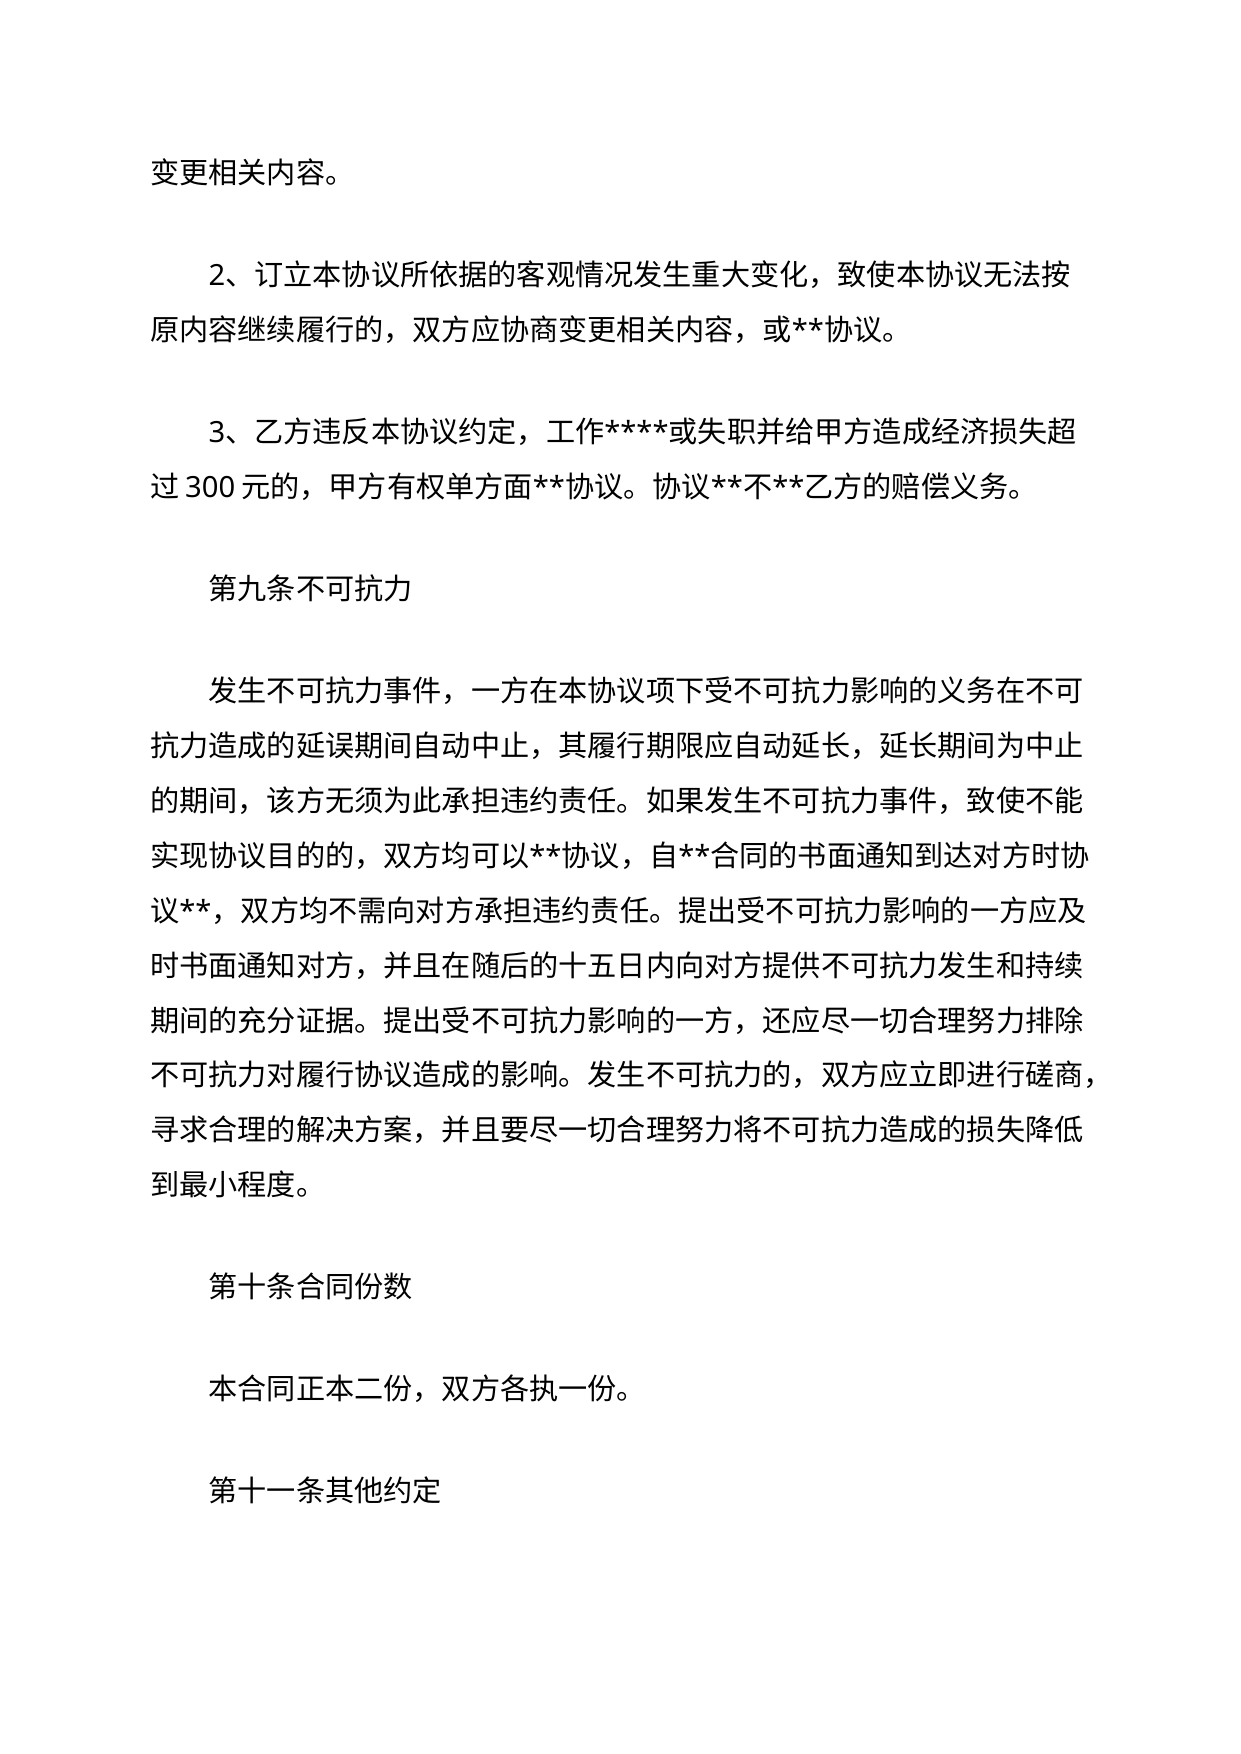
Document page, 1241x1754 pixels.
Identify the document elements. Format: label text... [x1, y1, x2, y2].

text 本合同正本二份，双方各执一份。 [150, 1365, 1090, 1408]
text 2、订立本协议所依据的客观情况发生重大变化，致使本协议无法按原内容继续履行的，双方应协商变更相关内容，或**协议。 [150, 252, 1090, 349]
text 第十条合同份数 [150, 1263, 1090, 1306]
text 第九条不可抗力 [150, 566, 1090, 608]
text 第十一条其他约定 [150, 1467, 1090, 1509]
text 发生不可抗力事件，一方在本协议项下受不可抗力影响的义务在不可抗力造成的延误期间自动中止，其履行期限应自动延长，延长期间为中止的期间，该方无须为此承担违约责任。如果发生不可抗力事件，致使不能实现协议目的的，双方均可以**协议，自**合同的书面通知到达对方时协议**，双方均不需向对方承担违约责任。提出受不可抗力影响的一方应及时书面通知对方，并且在随后的十五日内向对方提供不可抗力发生和持续期间的充分证据。提出受不可抗力影响的一方，还应尽一切合理努力排除不可抗力对履行协议造成的影响。发生不可抗力的，双方应立即进行磋商，寻求合理的解决方案，并且要尽一切合理努力将不可抗力造成的损失降低到最小程度。 [150, 667, 1090, 1204]
text 3、乙方违反本协议约定，工作****或失职并给甲方造成经济损失超过300元的，甲方有权单方面**协议。协议**不**乙方的赔偿义务。 [150, 409, 1090, 506]
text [150, 150, 1090, 192]
